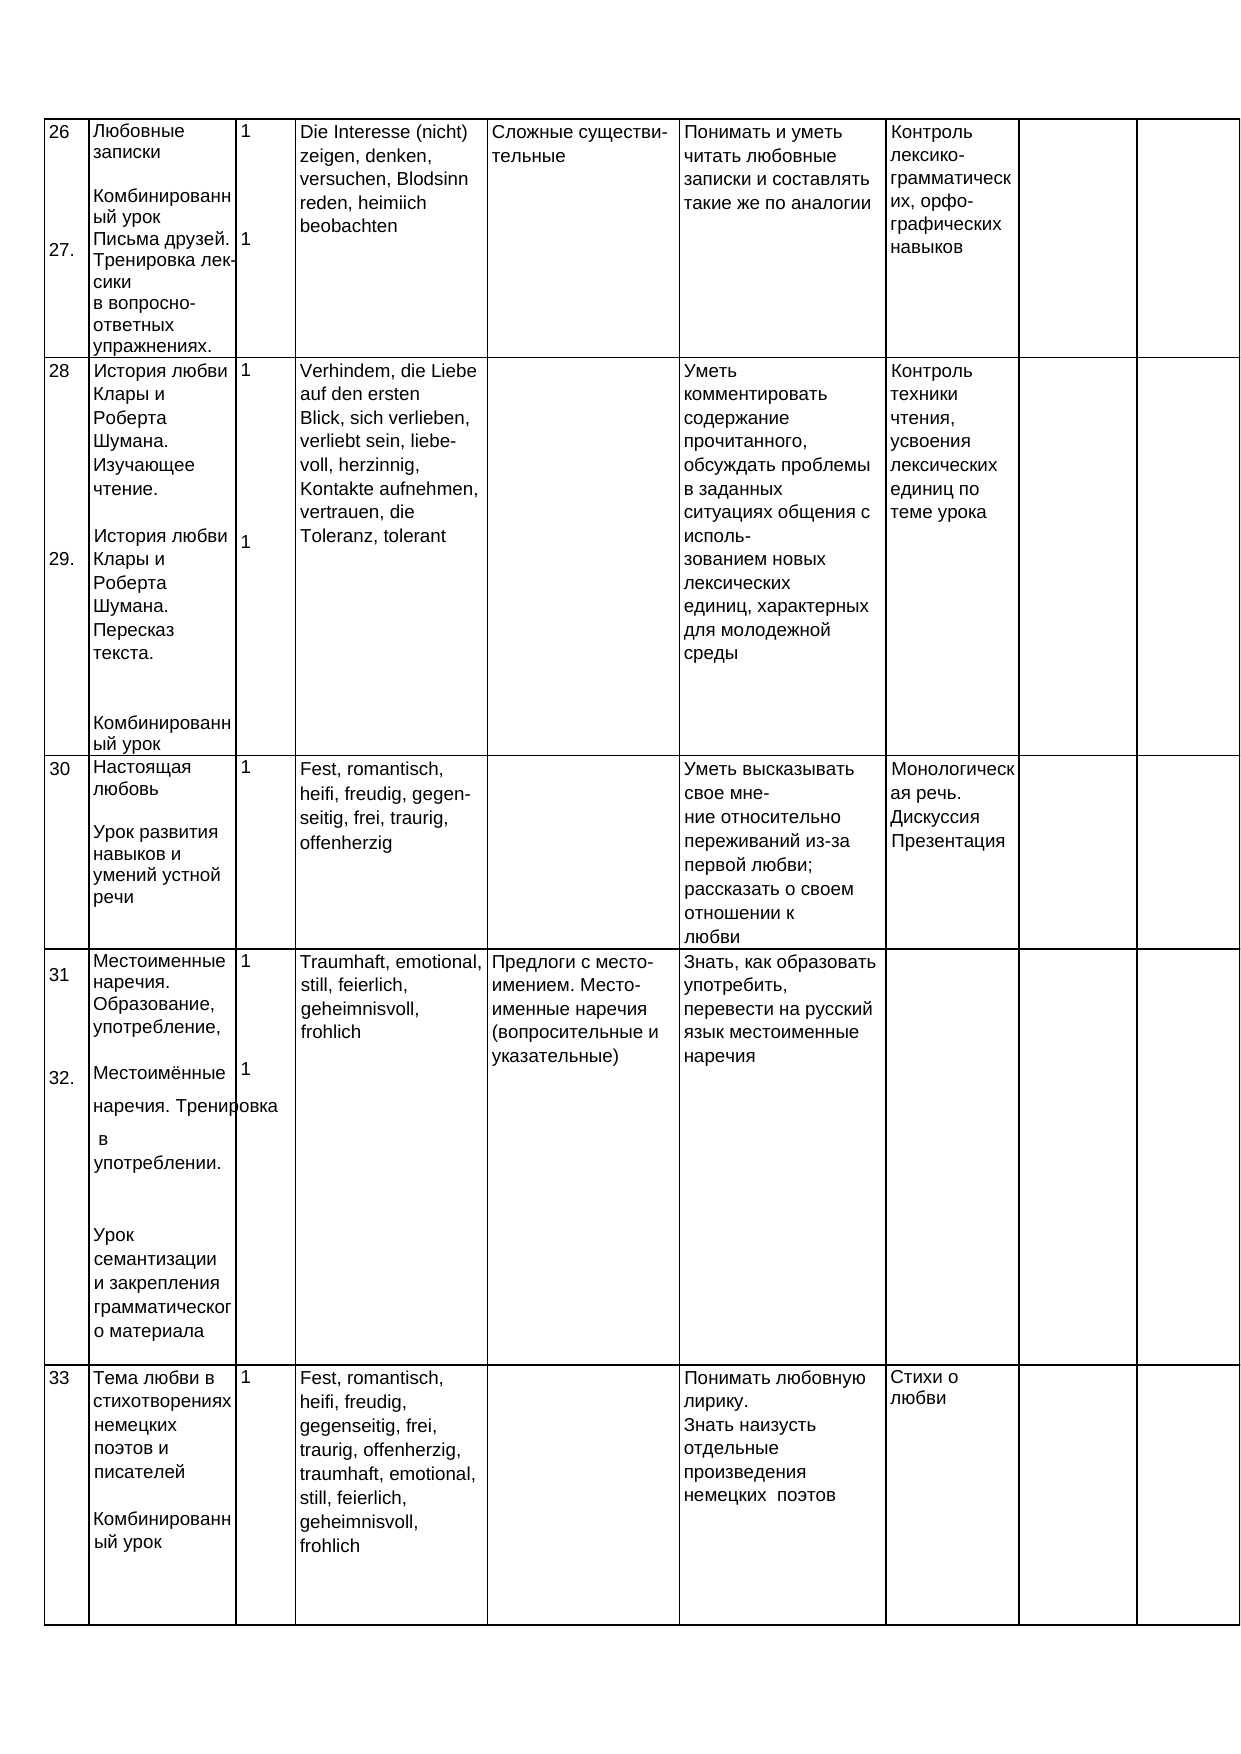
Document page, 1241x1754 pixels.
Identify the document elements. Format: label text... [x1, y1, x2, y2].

table_cell 30 [45, 756, 88, 948]
table_cell Fest, romantisch, heifi, freudig, gegen- seitig, frei, traurig, offenherzig [296, 756, 487, 948]
table_cell 28 29. [45, 358, 88, 755]
table_cell [1020, 1366, 1136, 1624]
table_cell Монологическая речь. Дискуссия Презентация [887, 756, 1018, 948]
table_cell [1020, 358, 1136, 755]
table_cell Контроль техники чтения, усвоения лексических единиц по теме урока [887, 358, 1018, 755]
table_cell [1138, 120, 1239, 357]
table_cell История любви Клары и Роберта Шумана. Изучающее чтение. История любви Клары и Роберта Шумана. Пересказ текста. Комбинированный урок [90, 358, 235, 755]
table_cell Verhindem, die Liebe auf den ersten Blick, sich verlieben, verliebt sein, liebe- voll, herzinnig, Kontakte aufnehmen, vertrauen, die Toleranz, tolerant [296, 358, 487, 755]
table_cell 1 [237, 1366, 295, 1624]
table_cell Стихи о любви [887, 1366, 1018, 1624]
table_cell Die Interesse (nicht) zeigen, denken, versuchen, Blodsinn reden, heimiich beobachten [296, 120, 487, 357]
table_cell 1 1 [237, 950, 295, 1364]
table_cell [1020, 120, 1136, 357]
table_cell [887, 950, 1018, 1364]
table_cell 26 27. [45, 120, 88, 357]
table_cell 33 [45, 1366, 88, 1624]
table_cell Настоящая любовь Урок развития навыков и умений устной речи [90, 756, 235, 948]
table_cell 1 [237, 756, 295, 948]
table_cell Контроль лексико- грамматических, орфо- графических навыков [887, 120, 1018, 357]
table_cell Сложные существи- тельные [488, 120, 679, 357]
table_cell [488, 1366, 679, 1624]
table_cell [488, 358, 679, 755]
table_cell Traumhaft, emotional, still, feierlich, geheimnisvoll, frohlich [296, 950, 487, 1364]
table_cell 1 1 [237, 358, 295, 755]
table_cell Уметь высказывать свое мне- ние относительно переживаний из-за первой любви; рассказать о своем отношении к любви [680, 756, 885, 948]
table_cell Знать, как образовать употребить, перевести на русский язык местоименные наречия [680, 950, 885, 1364]
table_cell Предлоги с место- имением. Место- именные наречия (вопросительные и указательные) [488, 950, 679, 1364]
table_cell Понимать и уметь читать любовные записки и составлять такие же по аналогии [680, 120, 885, 357]
table_cell Любовные записки Комбинированный урок Письма друзей. Тренировка лек- сики в вопросно-ответных упражнениях. [90, 120, 235, 357]
table_cell [1020, 756, 1136, 948]
table_cell Местоименные наречия. Образование, употребление, Местоимённые наречия. Тренировка в употреблении. Урок семантизации и закрепления грамматического материала [90, 950, 235, 1364]
table_cell Уметь комментировать содержание прочитанного, обсуждать проблемы в заданных ситуациях общения с исполь- зованием новых лексических единиц, характерных для молодежной среды [680, 358, 885, 755]
table_cell [1138, 358, 1239, 755]
table_cell [488, 756, 679, 948]
table_cell [1138, 1366, 1239, 1624]
table_cell 1 1 [237, 120, 295, 357]
table_cell [1020, 950, 1136, 1364]
table_cell 31 32. [45, 950, 88, 1364]
table_cell [1138, 756, 1239, 948]
table_cell [1138, 950, 1239, 1364]
table_cell Тема любви в стихотворениях немецких поэтов и писателей Комбинированный урок [90, 1366, 235, 1624]
table_cell Понимать любовную лирику. Знать наизусть отдельные произведения немецких поэтов [680, 1366, 885, 1624]
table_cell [296, 1366, 487, 1624]
